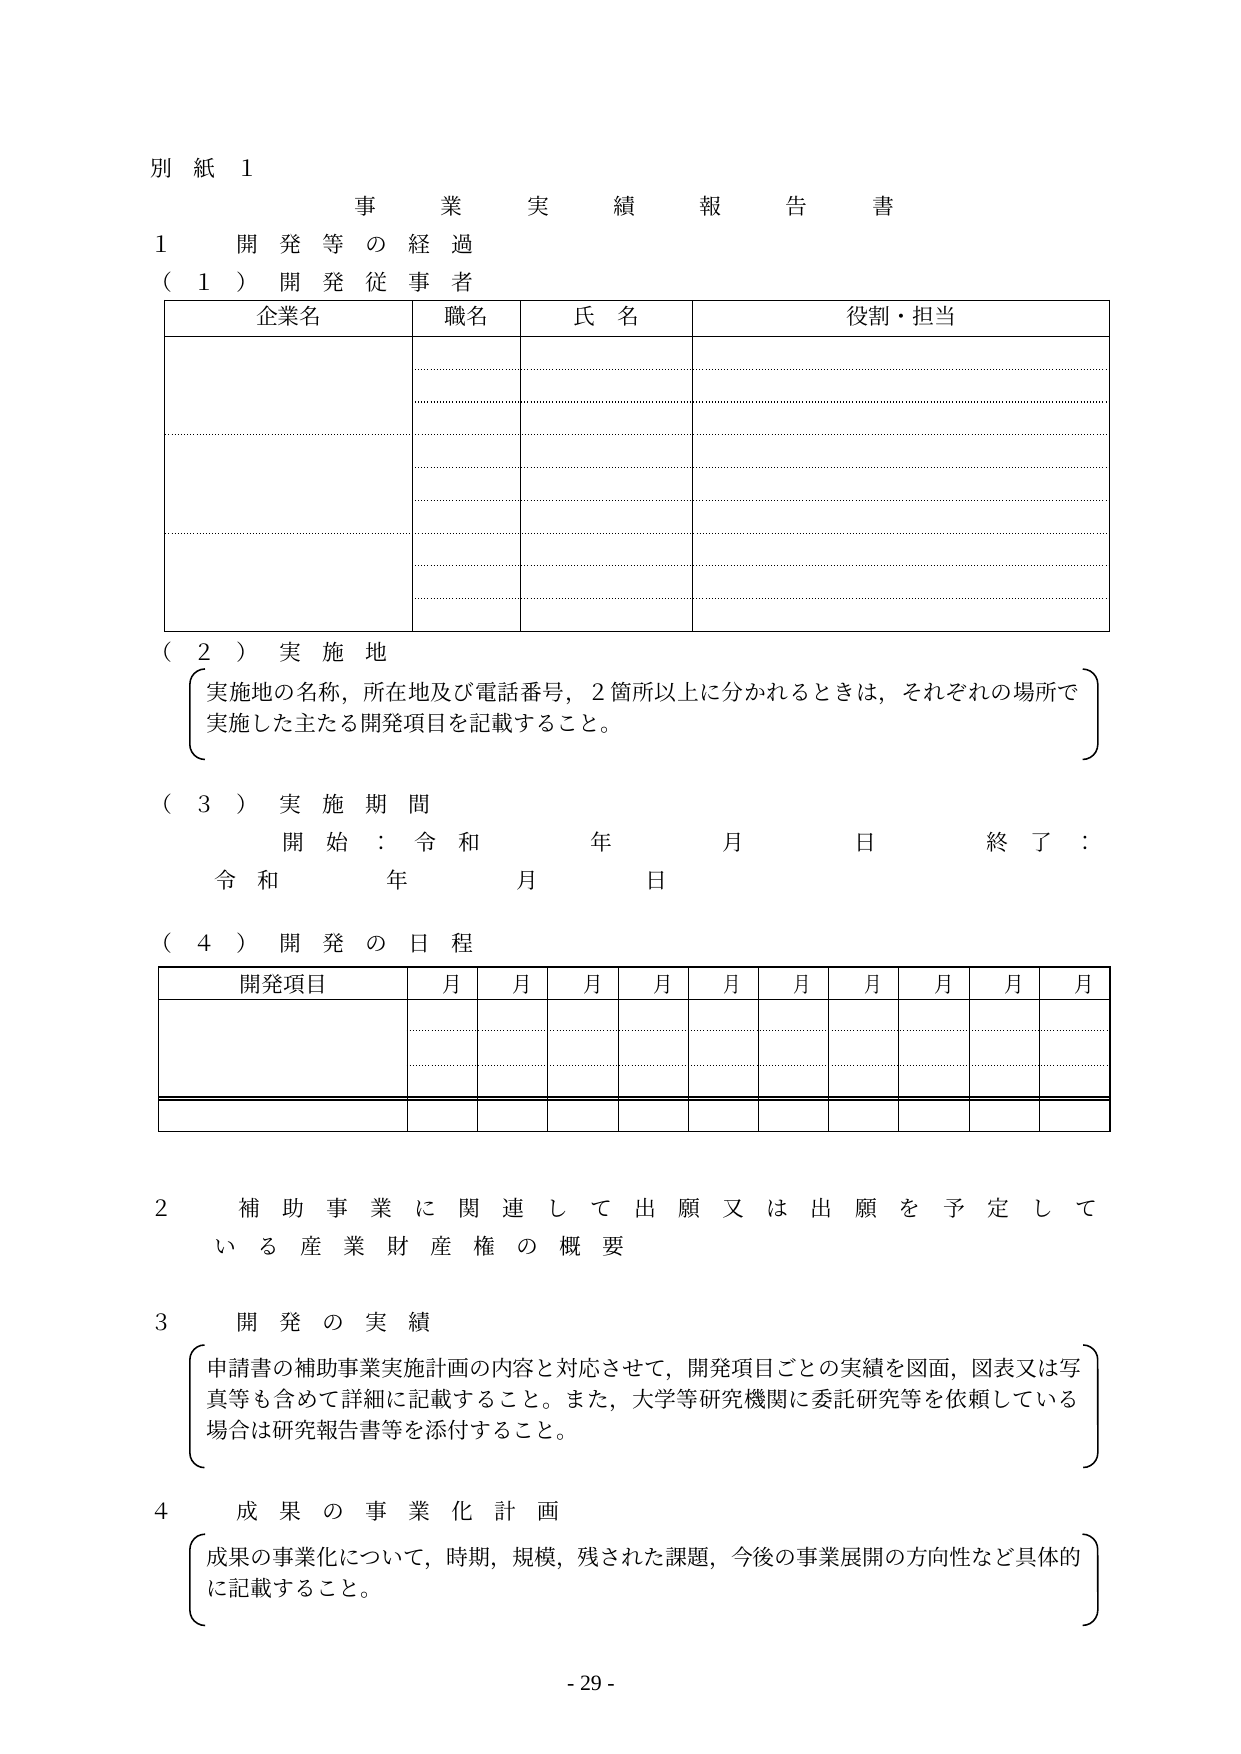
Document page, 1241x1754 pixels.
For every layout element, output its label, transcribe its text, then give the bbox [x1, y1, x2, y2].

table_cell [693, 434, 1109, 467]
table_cell [693, 467, 1109, 500]
table_cell [521, 369, 692, 401]
table_cell [693, 337, 1109, 368]
text ２ 補助事業に関連して出願又は出願を予定している産業財産権の概要 [150, 1188, 1120, 1264]
table_cell [165, 533, 412, 631]
table_cell [693, 598, 1109, 631]
table_cell [413, 565, 520, 598]
table_header 役割・担当 [693, 301, 1109, 336]
text （２）実施地 [150, 632, 1120, 670]
table_header 氏 名 [521, 301, 692, 336]
text 開始：令和 年 月 日 終了：令和 年 月 日 [150, 822, 1120, 897]
table_header 企業名 [165, 301, 412, 336]
text ４ 成果の事業化計画 [150, 1491, 1120, 1529]
table_cell [521, 500, 692, 533]
text （１）開発従事者 [150, 262, 1120, 300]
table_cell [521, 533, 692, 565]
table_cell [413, 533, 520, 565]
table_cell [693, 401, 1109, 434]
table_cell [165, 337, 412, 434]
table_cell [413, 598, 520, 631]
text （４）開発の日程 [150, 922, 1120, 960]
table_cell [693, 565, 1109, 598]
table_cell [413, 401, 520, 434]
table_cell [413, 467, 520, 500]
text 事 業 実 績 報 告 書 [150, 186, 1120, 224]
text ３ 開発の実績 [150, 1302, 1120, 1339]
table_cell [413, 369, 520, 401]
table_header 職名 [413, 301, 520, 336]
table_cell [413, 500, 520, 533]
text 別紙１ [150, 148, 1120, 186]
table_cell [521, 565, 692, 598]
table_cell [693, 500, 1109, 533]
text １ 開発等の経過 [150, 224, 1120, 262]
table_cell [693, 369, 1109, 401]
table_cell [165, 434, 412, 533]
table_cell [521, 434, 692, 467]
table_cell [413, 434, 520, 467]
table_cell [521, 337, 692, 368]
table_cell [521, 401, 692, 434]
table_cell [693, 533, 1109, 565]
table_cell [521, 467, 692, 500]
text （３）実施期間 [150, 784, 1120, 822]
table_cell [413, 337, 520, 368]
table_cell [521, 598, 692, 631]
